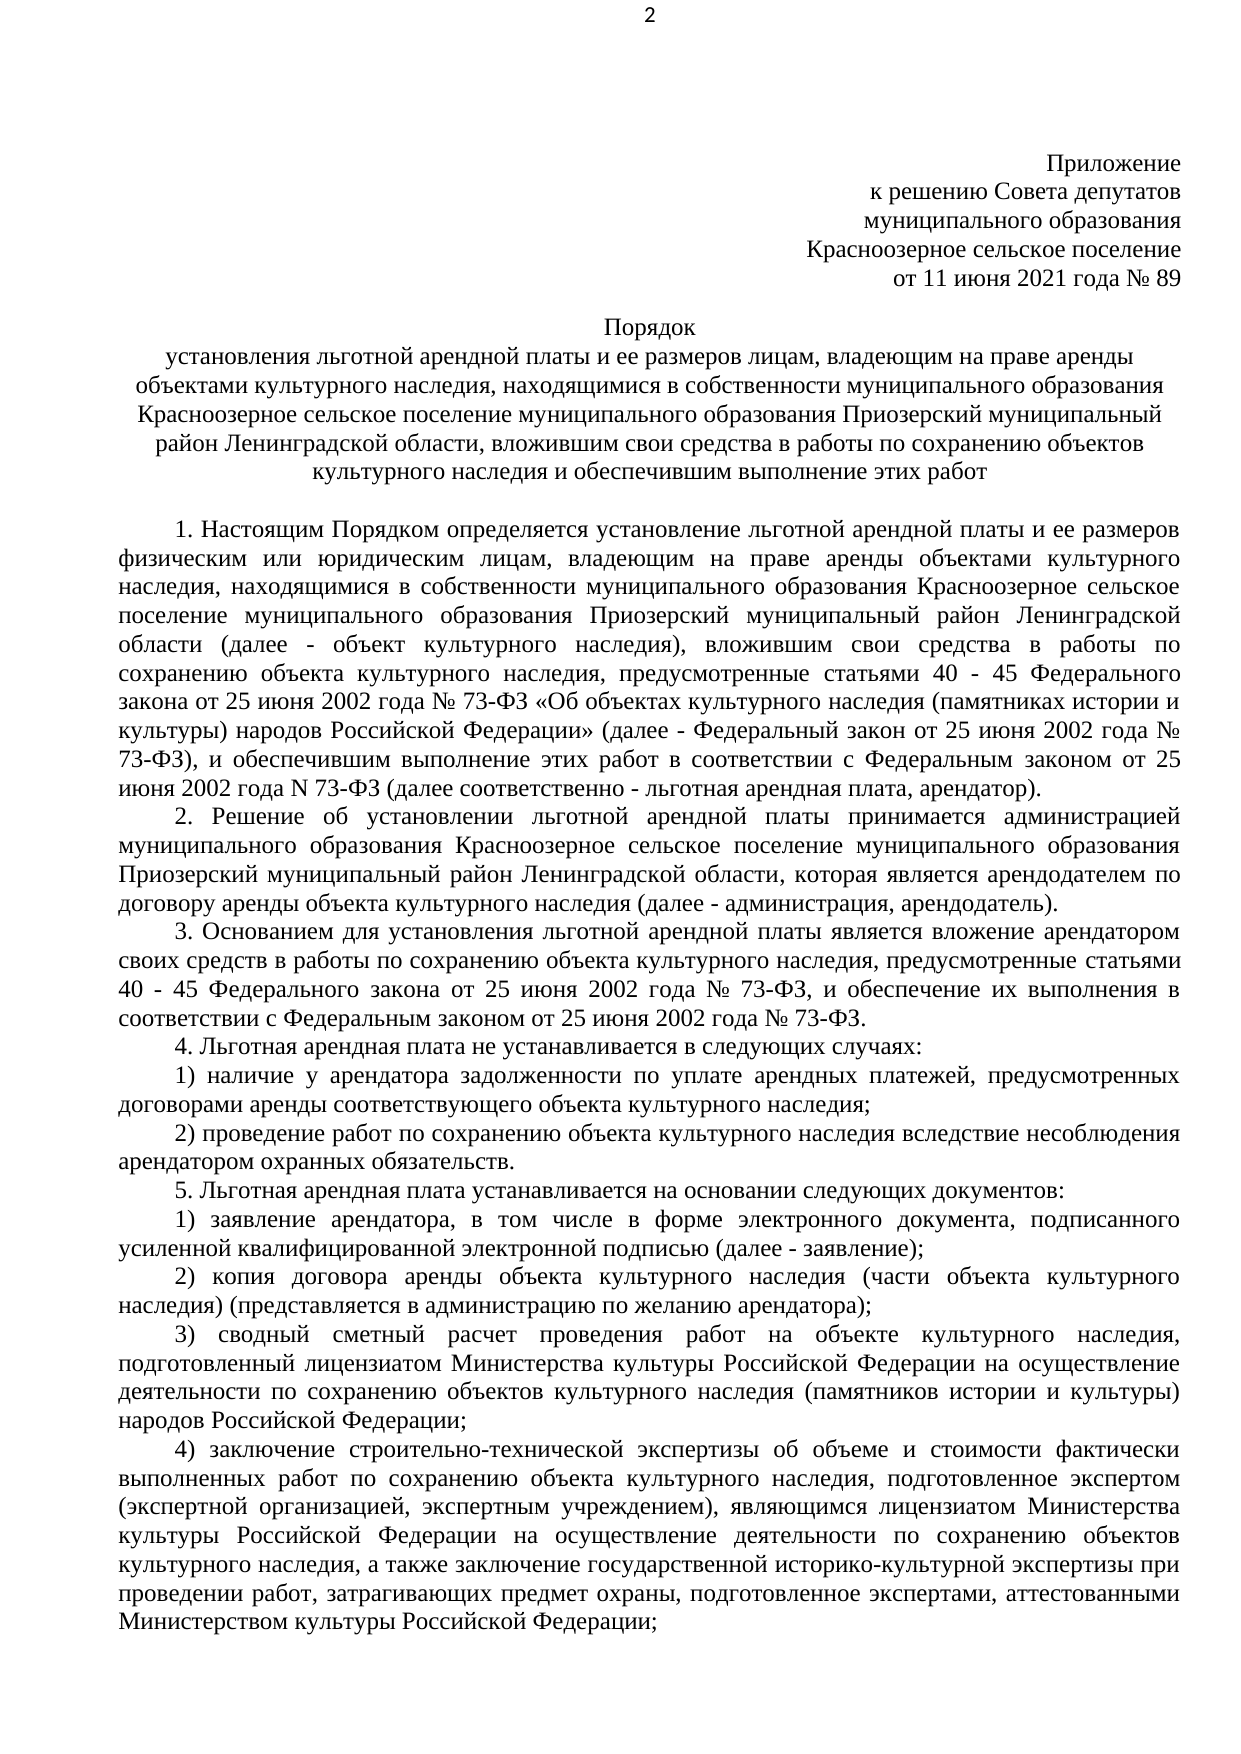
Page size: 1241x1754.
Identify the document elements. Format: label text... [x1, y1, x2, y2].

text 3) сводный сметный расчет проведения работ на объекте культурного наследия, подготовленный лицензиатом Министерства культуры Российской Федерации на осуществление деятельности по сохранению объектов культурного наследия (памятников истории и культуры) народов Российской Федерации; [118, 1319, 1181, 1434]
text установления льготной арендной платы и ее размеров лицам, владеющим на праве аренды объектами культурного наследия, находящимися в собственности муниципального образования Красноозерное сельское поселение муниципального образования Приозерский муниципальный район Ленинградской области, вложившим свои средства в работы по сохранению объектов культурного наследия и обеспечившим выполнение этих работ [118, 341, 1181, 485]
text муниципального образования [561, 205, 1181, 234]
text Красноозерное сельское поселение [561, 234, 1181, 263]
text Порядок [118, 312, 1181, 341]
text 4. Льготная арендная плата не устанавливается в следующих случаях: [118, 1031, 1181, 1060]
text 3. Основанием для установления льготной арендной платы является вложение арендатором своих средств в работы по сохранению объекта культурного наследия, предусмотренные статьями 40 - 45 Федерального закона от 25 июня 2002 года № 73-ФЗ, и обеспечение их выполнения в соответствии с Федеральным законом от 25 июня 2002 года № 73-ФЗ. [118, 916, 1181, 1031]
text к решению Совета депутатов [634, 176, 1181, 205]
text 5. Льготная арендная плата устанавливается на основании следующих документов: [118, 1175, 1181, 1204]
text 2) копия договора аренды объекта культурного наследия (части объекта культурного наследия) (представляется в администрацию по желанию арендатора); [118, 1261, 1181, 1319]
text 1) заявление арендатора, в том числе в форме электронного документа, подписанного усиленной квалифицированной электронной подписью (далее - заявление); [118, 1204, 1181, 1261]
text 2. Решение об установлении льготной арендной платы принимается администрацией муниципального образования Красноозерное сельское поселение муниципального образования Приозерский муниципальный район Ленинградской области, которая является арендодателем по договору аренды объекта культурного наследия (далее - администрация, арендодатель). [118, 801, 1181, 916]
text Приложение [118, 148, 1181, 176]
text 1) наличие у арендатора задолженности по уплате арендных платежей, предусмотренных договорами аренды соответствующего объекта культурного наследия; [118, 1060, 1181, 1118]
text от 11 июня 2021 года № 89 [118, 263, 1181, 291]
text 2) проведение работ по сохранению объекта культурного наследия вследствие несоблюдения арендатором охранных обязательств. [118, 1118, 1181, 1175]
text 1. Настоящим Порядком определяется установление льготной арендной платы и ее размеров физическим или юридическим лицам, владеющим на праве аренды объектами культурного наследия, находящимися в собственности муниципального образования Красноозерное сельское поселение муниципального образования Приозерский муниципальный район Ленинградской области (далее - объект культурного наследия), вложившим свои средства в работы по сохранению объекта культурного наследия, предусмотренные статьями 40 - 45 Федерального закона от 25 июня 2002 года № 73-ФЗ «Об объектах культурного наследия (памятниках истории и культуры) народов Российской Федерации» (далее - Федеральный закон от 25 июня 2002 года № 73-ФЗ), и обеспечившим выполнение этих работ в соответствии с Федеральным законом от 25 июня 2002 года N 73-ФЗ (далее соответственно - льготная арендная плата, арендатор). [118, 514, 1181, 801]
text 4) заключение строительно-технической экспертизы об объеме и стоимости фактически выполненных работ по сохранению объекта культурного наследия, подготовленное экспертом (экспертной организацией, экспертным учреждением), являющимся лицензиатом Министерства культуры Российской Федерации на осуществление деятельности по сохранению объектов культурного наследия, а также заключение государственной историко-культурной экспертизы при проведении работ, затрагивающих предмет охраны, подготовленное экспертами, аттестованными Министерством культуры Российской Федерации; [118, 1434, 1181, 1635]
